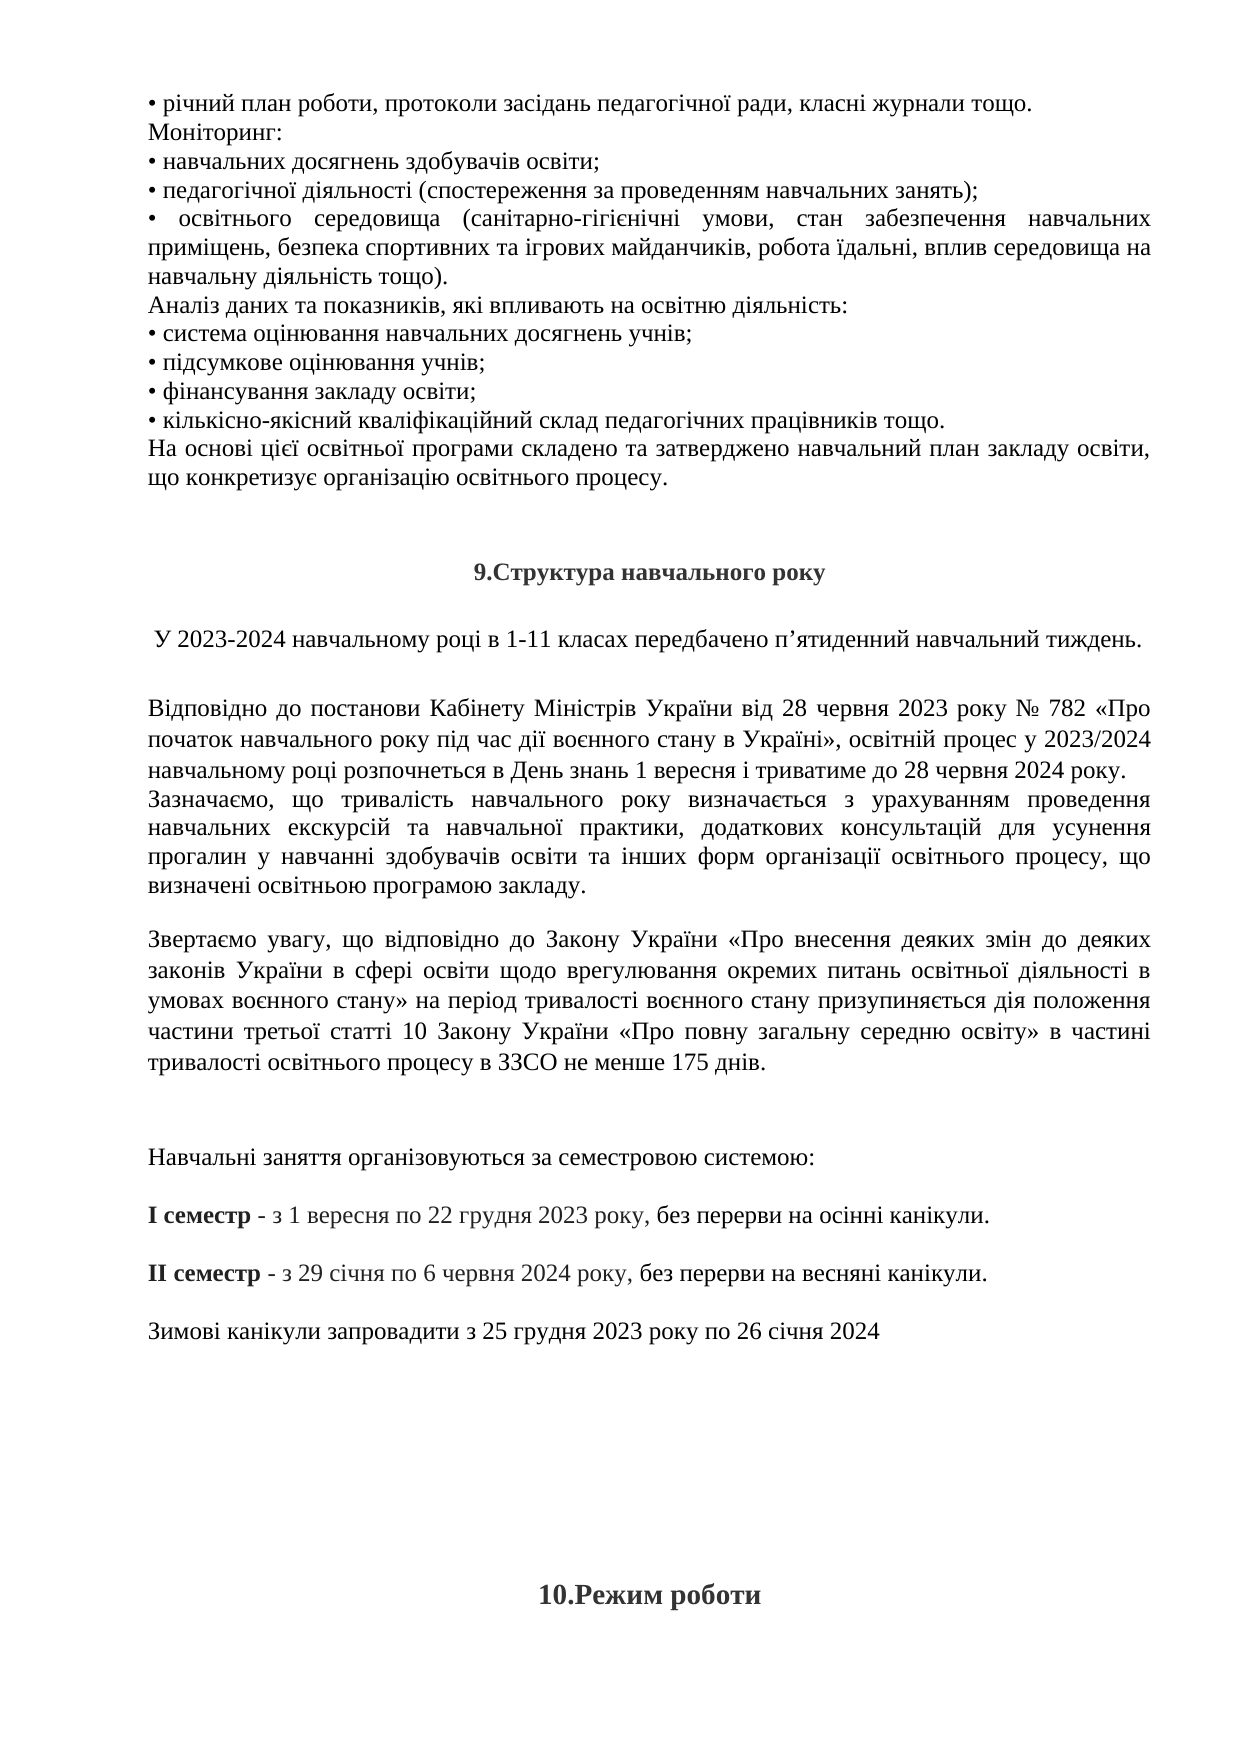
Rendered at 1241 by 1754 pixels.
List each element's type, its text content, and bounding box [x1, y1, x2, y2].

text Відповідно до постанови Кабінету Міністрів України від 28 червня 2023 року № 782 «Про початок навчального року під час дії воєнного стану в Україні», освітній процес у 2023/2024 навчальному році розпочнеться в День знань 1 вересня і триватиме до 28 червня 2024 року. [148, 692, 1152, 784]
text Зазначаємо, що тривалість навчального року визначається з урахуванням проведення навчальних екскурсій та навчальної практики, додаткових консультацій для усунення прогалин у навчанні здобувачів освіти та інших форм організації освітнього процесу, що визначені освітньою програмою закладу. [148, 784, 1152, 899]
text У 2023-2024 навчальному році в 1-11 класах передбачено п’ятиденний навчальний тиждень. [148, 623, 1152, 654]
text • педагогічної діяльності (спостереження за проведенням навчальних занять); [148, 175, 1152, 203]
text 10.Режим роботи [148, 1577, 1152, 1611]
text І семестр - з 1 вересня по 22 грудня 2023 року, без перерви на осінні канікули. [148, 1200, 1152, 1229]
text Звертаємо увагу, що відповідно до Закону України «Про внесення деяких змін до деяких законів України в сфері освіти щодо врегулювання окремих питань освітньої діяльності в умовах воєнного стану» на період тривалості воєнного стану призупиняється дія положення частини третьої статті 10 Закону України «Про повну загальну середню освіту» в частині тривалості освітнього процесу в ЗЗСО не менше 175 днів. [148, 922, 1152, 1076]
text Зимові канікули запровадити з 25 грудня 2023 року по 26 січня 2024 [148, 1316, 1152, 1344]
text На основі цієї освітньої програми складено та затверджено навчальний план закладу освіти, що конкретизує організацію освітнього процесу. [148, 433, 1152, 491]
text ІІ семестр - з 29 січня по 6 червня 2024 року, без перерви на весняні канікули. [148, 1258, 1152, 1287]
text • фінансування закладу освіти; [148, 376, 1152, 405]
text • річний план роботи, протоколи засідань педагогічної ради, класні журнали тощо. [148, 88, 1152, 117]
text • підсумкове оцінювання учнів; [148, 347, 1152, 376]
text Навчальні заняття організовуються за семестровою системою: [148, 1142, 1152, 1171]
text • навчальних досягнень здобувачів освіти; [148, 146, 1152, 175]
text • кількісно-якісний кваліфікаційний склад педагогічних працівників тощо. [148, 405, 1152, 433]
text • система оцінювання навчальних досягнень учнів; [148, 318, 1152, 347]
text 9.Структура навчального року [148, 557, 1152, 586]
text Аналіз даних та показників, які впливають на освітню діяльність: [148, 290, 1152, 318]
text • освітнього середовища (санітарно-гігієнічні умови, стан забезпечення навчальних приміщень, безпека спортивних та ігрових майданчиків, робота їдальні, вплив середовища на навчальну діяльність тощо). [148, 203, 1152, 290]
text Моніторинг: [148, 117, 1152, 146]
